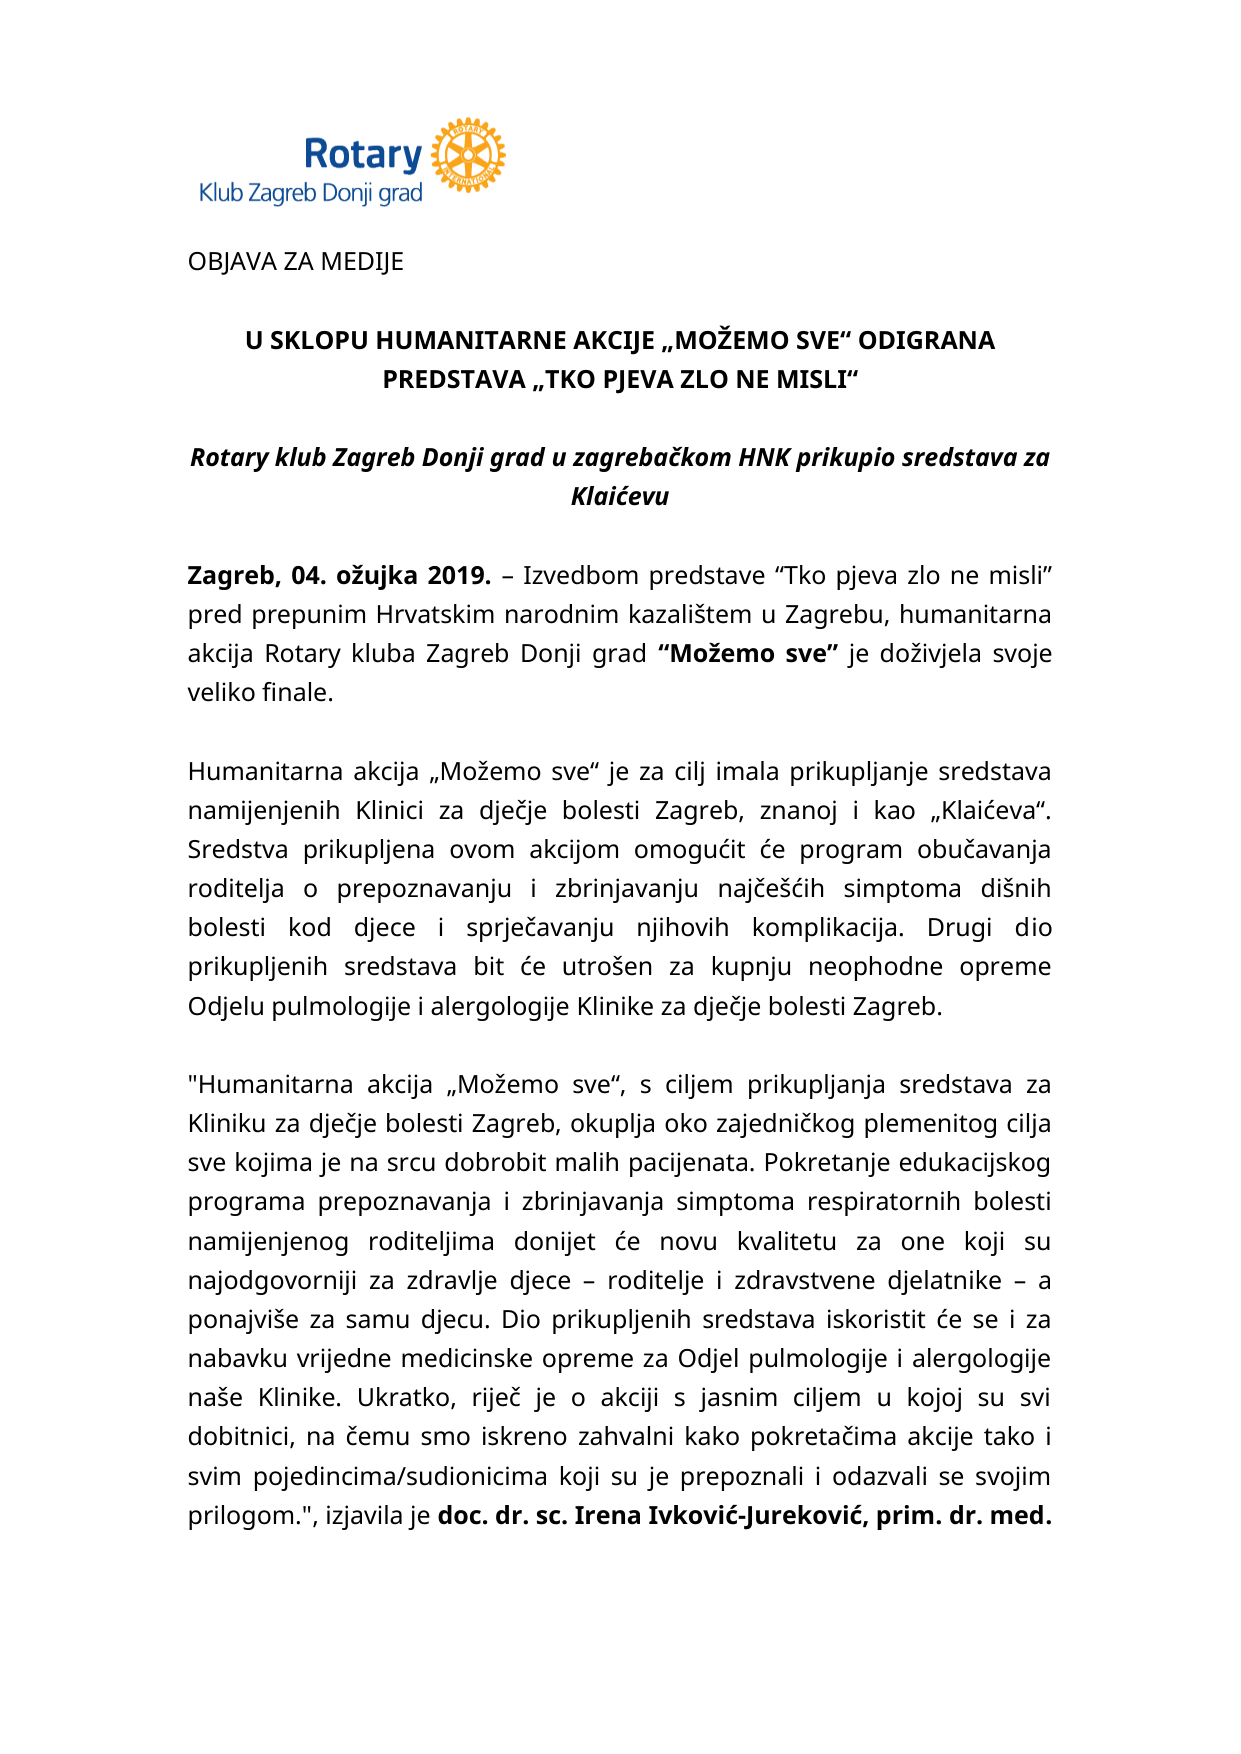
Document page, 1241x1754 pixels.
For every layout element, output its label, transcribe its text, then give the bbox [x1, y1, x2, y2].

text Humanitarna akcija „Možemo sve“ je za cilj imala prikupljanje sredstava namijenjenih Klinici za dječje bolesti Zagreb, znanoj i kao „Klaićeva“. Sredstva prikupljena ovom akcijom omogućit će program obučavanja roditelja o prepoznavanju i zbrinjavanju najčešćih simptoma dišnih bolesti kod djece i sprječavanju njihovih komplikacija. Drugi dio prikupljenih sredstava bit će utrošen za kupnju neophodne opreme Odjelu pulmologije i alergologije Klinike za dječje bolesti Zagreb. [187, 753, 1053, 1022]
text Zagreb, 04. ožujka 2019. – Izvedbom predstave “Tko pjeva zlo ne misli” pred prepunim Hrvatskim narodnim kazalištem u Zagrebu, humanitarna akcija Rotary kluba Zagreb Donji grad “Možemo sve” je doživjela svoje veliko finale. [187, 557, 1053, 709]
text OBJAVA ZA MEDIJE [187, 244, 1053, 278]
text U SKLOPU HUMANITARNE AKCIJE „MOŽEMO SVE“ ODIGRANA PREDSTAVA „TKO PJEVA ZLO NE MISLI“ [187, 322, 1053, 396]
text "Humanitarna akcija „Možemo sve“, s ciljem prikupljanja sredstava za Kliniku za dječje bolesti Zagreb, okuplja oko zajedničkog plemenitog cilja sve kojima je na srcu dobrobit malih pacijenata. Pokretanje edukacijskog programa prepoznavanja i zbrinjavanja simptoma respiratornih bolesti namijenjenog roditeljima donijet će novu kvalitetu za one koji su najodgovorniji za zdravlje djece – roditelje i zdravstvene djelatnike – a ponajviše za samu djecu. Dio prikupljenih sredstava iskoristit će se i za nabavku vrijedne medicinske opreme za Odjel pulmologije i alergologije naše Klinike. Ukratko, riječ je o akciji s jasnim ciljem u kojoj su svi dobitnici, na čemu smo iskreno zahvalni kako pokretačima akcije tako i svim pojedincima/sudionicima koji su je prepoznali i odazvali se svojim prilogom.", izjavila je doc. dr. sc. Irena Ivković-Jureković, prim. dr. med. [187, 1067, 1053, 1531]
picture [187, 73, 513, 244]
text Rotary klub Zagreb Donji grad u zagrebačkom HNK prikupio sredstava za Klaićevu [187, 440, 1053, 513]
